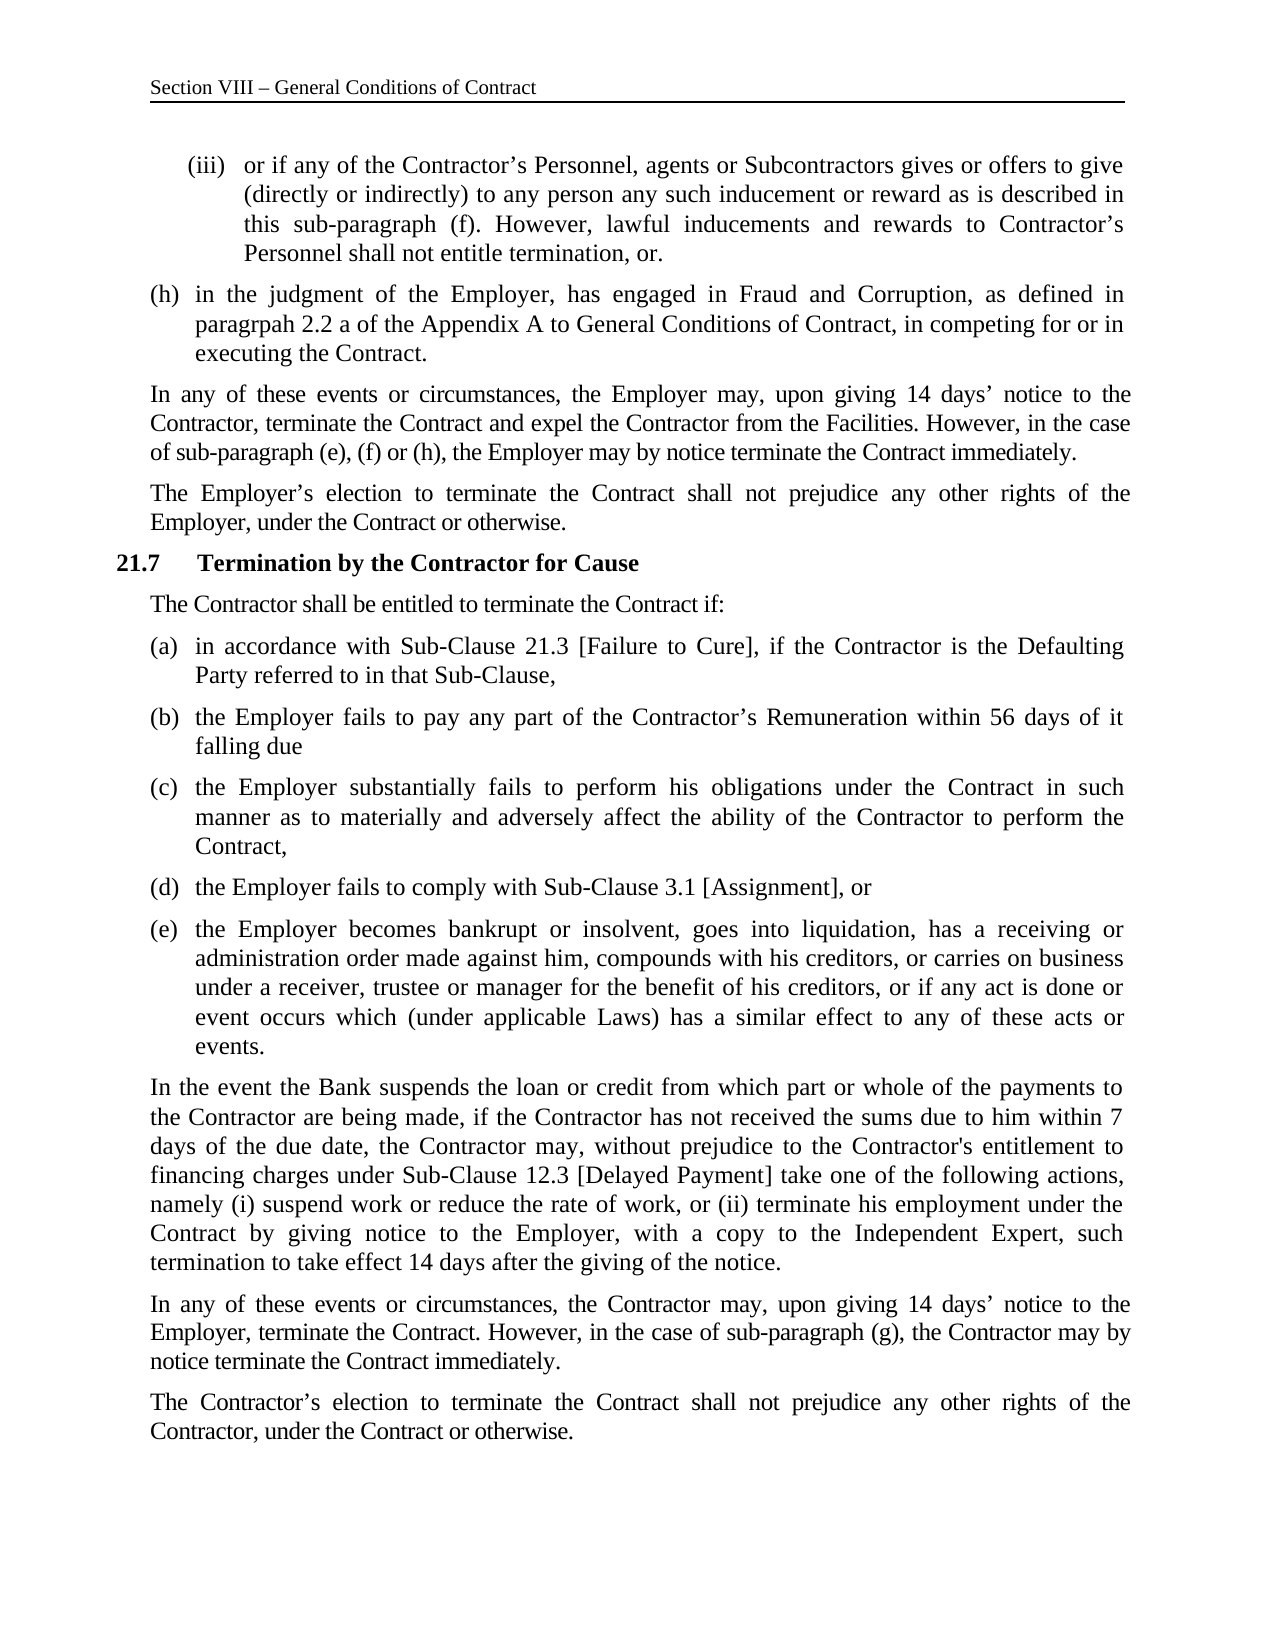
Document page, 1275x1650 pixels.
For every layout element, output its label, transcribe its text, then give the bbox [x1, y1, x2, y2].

text The Employer’s election to terminate the Contract shall not prejudice any other rights of the Employer, under the Contract or otherwise. [150, 478, 1132, 535]
list the Employer substantially fails to perform his obligations under the Contract in such manner as to materially and adversely affect the ability of the Contractor to perform the Contract, [150, 772, 1125, 859]
text In any of these events or circumstances, the Contractor may, upon giving 14 days’ notice to the Employer, terminate the Contract. However, in the case of sub-paragraph (g), the Contractor may by notice terminate the Contract immediately. [150, 1289, 1132, 1375]
list or if any of the Contractor’s Personnel, agents or Subcontractors gives or offers to give (directly or indirectly) to any person any such inducement or reward as is described in this sub-paragraph (f). However, lawful inducements and rewards to Contractor’s Personnel shall not entitle termination, or. [187, 150, 1125, 267]
text The Contractor shall be entitled to terminate the Contract if: [150, 589, 1132, 618]
text In any of these events or circumstances, the Employer may, upon giving 14 days’ notice to the Contractor, terminate the Contract and expel the Contractor from the Facilities. However, in the case of sub-paragraph (e), (f) or (h), the Employer may by notice terminate the Contract immediately. [150, 379, 1132, 465]
list the Employer fails to comply with Sub-Clause 3.1 [Assignment], or [150, 872, 1125, 901]
list in the judgment of the Employer, has engaged in Fraud and Corruption, as defined in paragrpah 2.2 a of the Appendix A to General Conditions of Contract, in competing for or in executing the Contract. [150, 279, 1125, 367]
list the Employer becomes bankrupt or insolvent, goes into liquidation, has a receiving or administration order made against him, compounds with his creditors, or carries on business under a receiver, trustee or manager for the benefit of his creditors, or if any act is done or event occurs which (under applicable Laws) has a similar effect to any of these acts or events. [150, 914, 1125, 1059]
list in accordance with Sub-Clause 21.3 [Failure to Cure], if the Contractor is the Defaulting Party referred to in that Sub-Clause, [150, 630, 1125, 689]
subtitle Termination by the Contractor for Cause [116, 548, 1125, 577]
text The Contractor’s election to terminate the Contract shall not prejudice any other rights of the Contractor, under the Contract or otherwise. [150, 1387, 1132, 1445]
list In the event the Bank suspends the loan or credit from which part or whole of the payments to the Contractor are being made, if the Contractor has not received the sums due to him within 7 days of the due date, the Contractor may, without prejudice to the Contractor's entitlement to financing charges under Sub-Clause 12.3 [Delayed Payment] take one of the following actions, namely (i) suspend work or reduce the rate of work, or (ii) terminate his employment under the Contract by giving notice to the Employer, with a copy to the Independent Expert, such termination to take effect 14 days after the giving of the notice. [150, 1072, 1125, 1276]
list the Employer fails to pay any part of the Contractor’s Remuneration within 56 days of it falling due [150, 701, 1125, 759]
